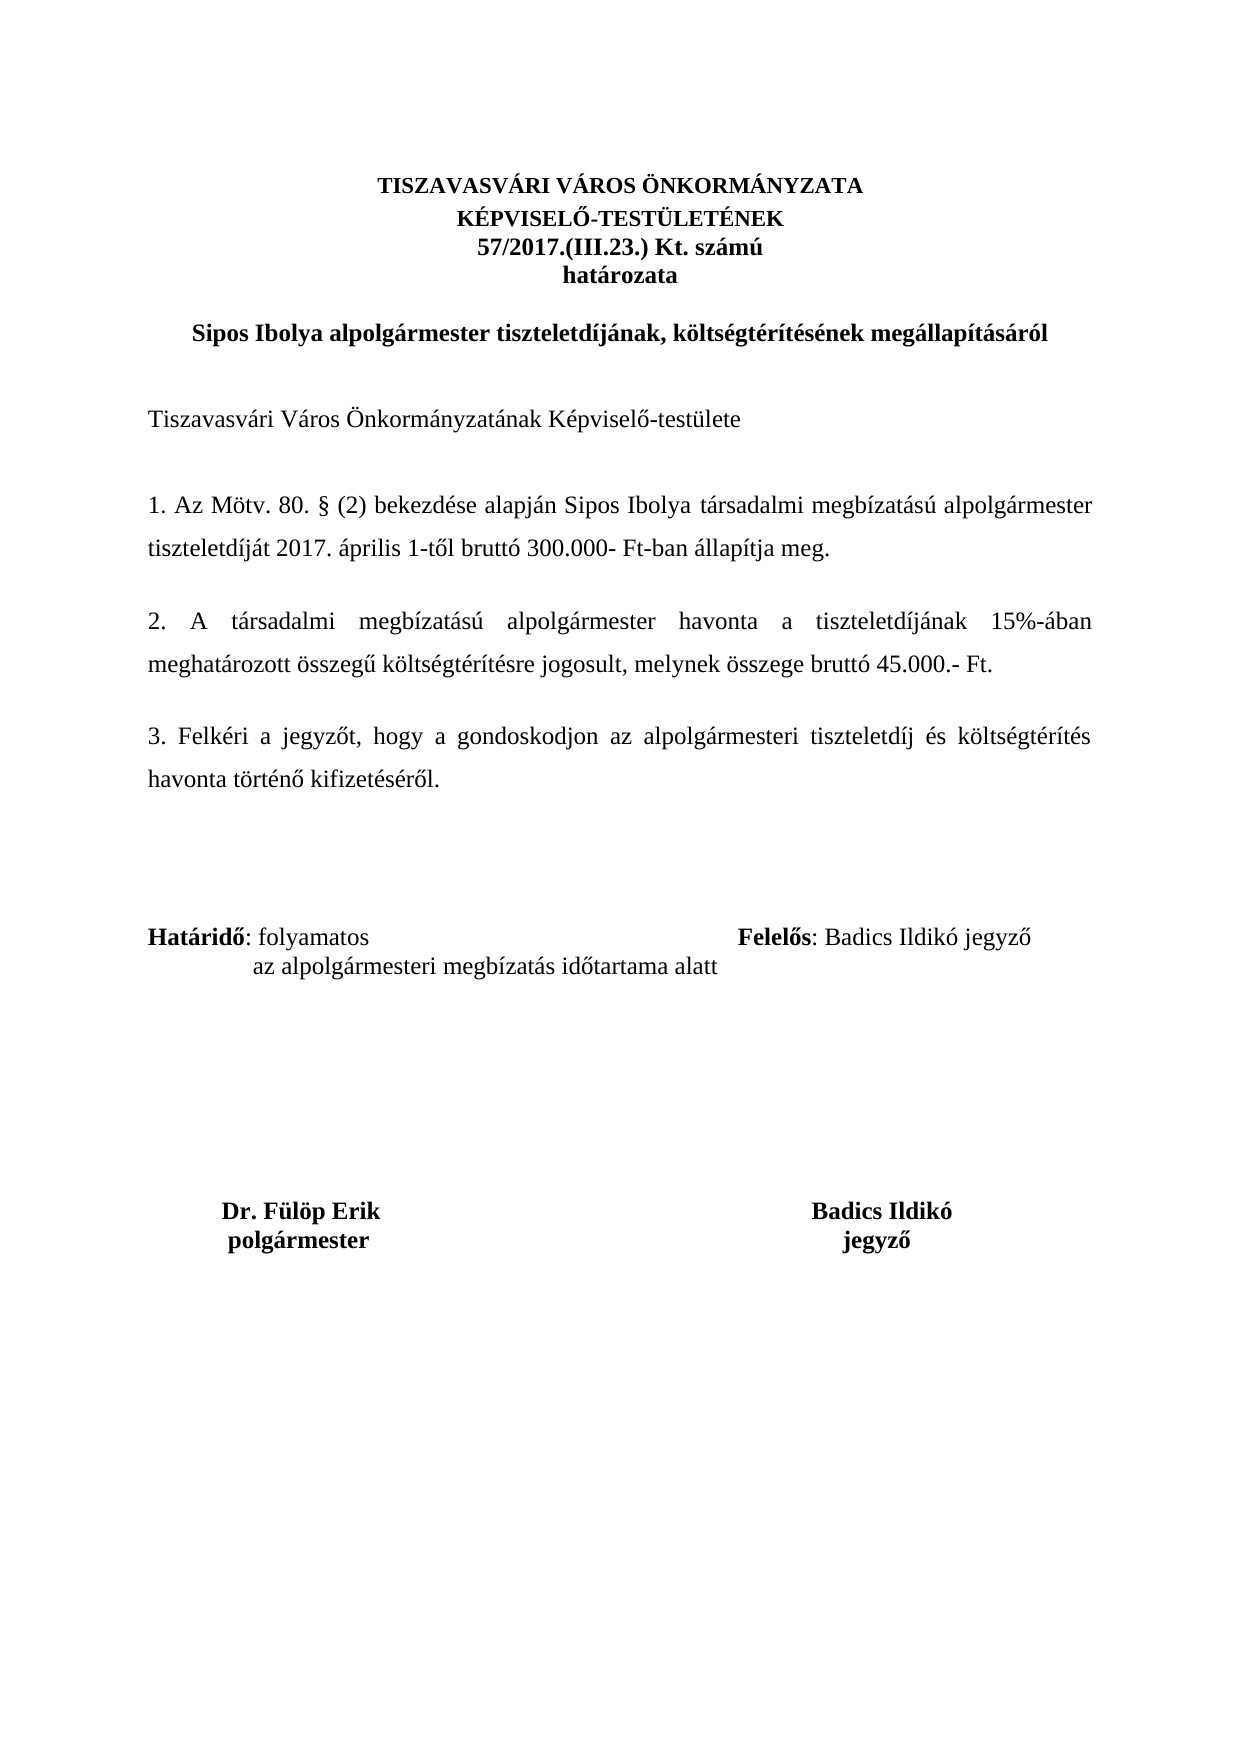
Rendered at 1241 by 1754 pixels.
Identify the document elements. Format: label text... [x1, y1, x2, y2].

text Határidő: folyamatos Felelős: Badics Ildikó jegyző [148, 922, 1093, 951]
text határozata [148, 260, 1093, 289]
text Tiszavasvári Város Önkormányzatának Képviselő-testülete [148, 404, 1093, 433]
text Sipos Ibolya alpolgármester tiszteletdíjának, költségtérítésének megállapításáról [148, 318, 1093, 347]
text Dr. Fülöp Erik Badics Ildikó polgármester jegyző [148, 1196, 1093, 1254]
text 57/2017.(III.23.) Kt. számú [148, 232, 1093, 260]
text 3. Felkéri a jegyzőt, hogy a gondoskodjon az alpolgármesteri tiszteletdíj és költségtérítés havonta történő kifizetéséről. [148, 721, 1093, 793]
text 1. Az Mötv. 80. § (2) bekezdése alapján Sipos Ibolya társadalmi megbízatású alpolgármester tiszteletdíját 2017. április 1-től bruttó 300.000- Ft-ban állapítja meg. [148, 490, 1093, 562]
text KÉPVISELŐ-TESTÜLETÉNEK [148, 205, 1093, 232]
text 2. A társadalmi megbízatású alpolgármester havonta a tiszteletdíjának 15%-ában meghatározott összegű költségtérítésre jogosult, melynek összege bruttó 45.000.- Ft. [148, 606, 1093, 678]
text az alpolgármesteri megbízatás időtartama alatt [221, 951, 1093, 980]
subtitle TISZAVASVÁRI VÁROS ÖNKORMÁNYZATA [148, 173, 1093, 199]
